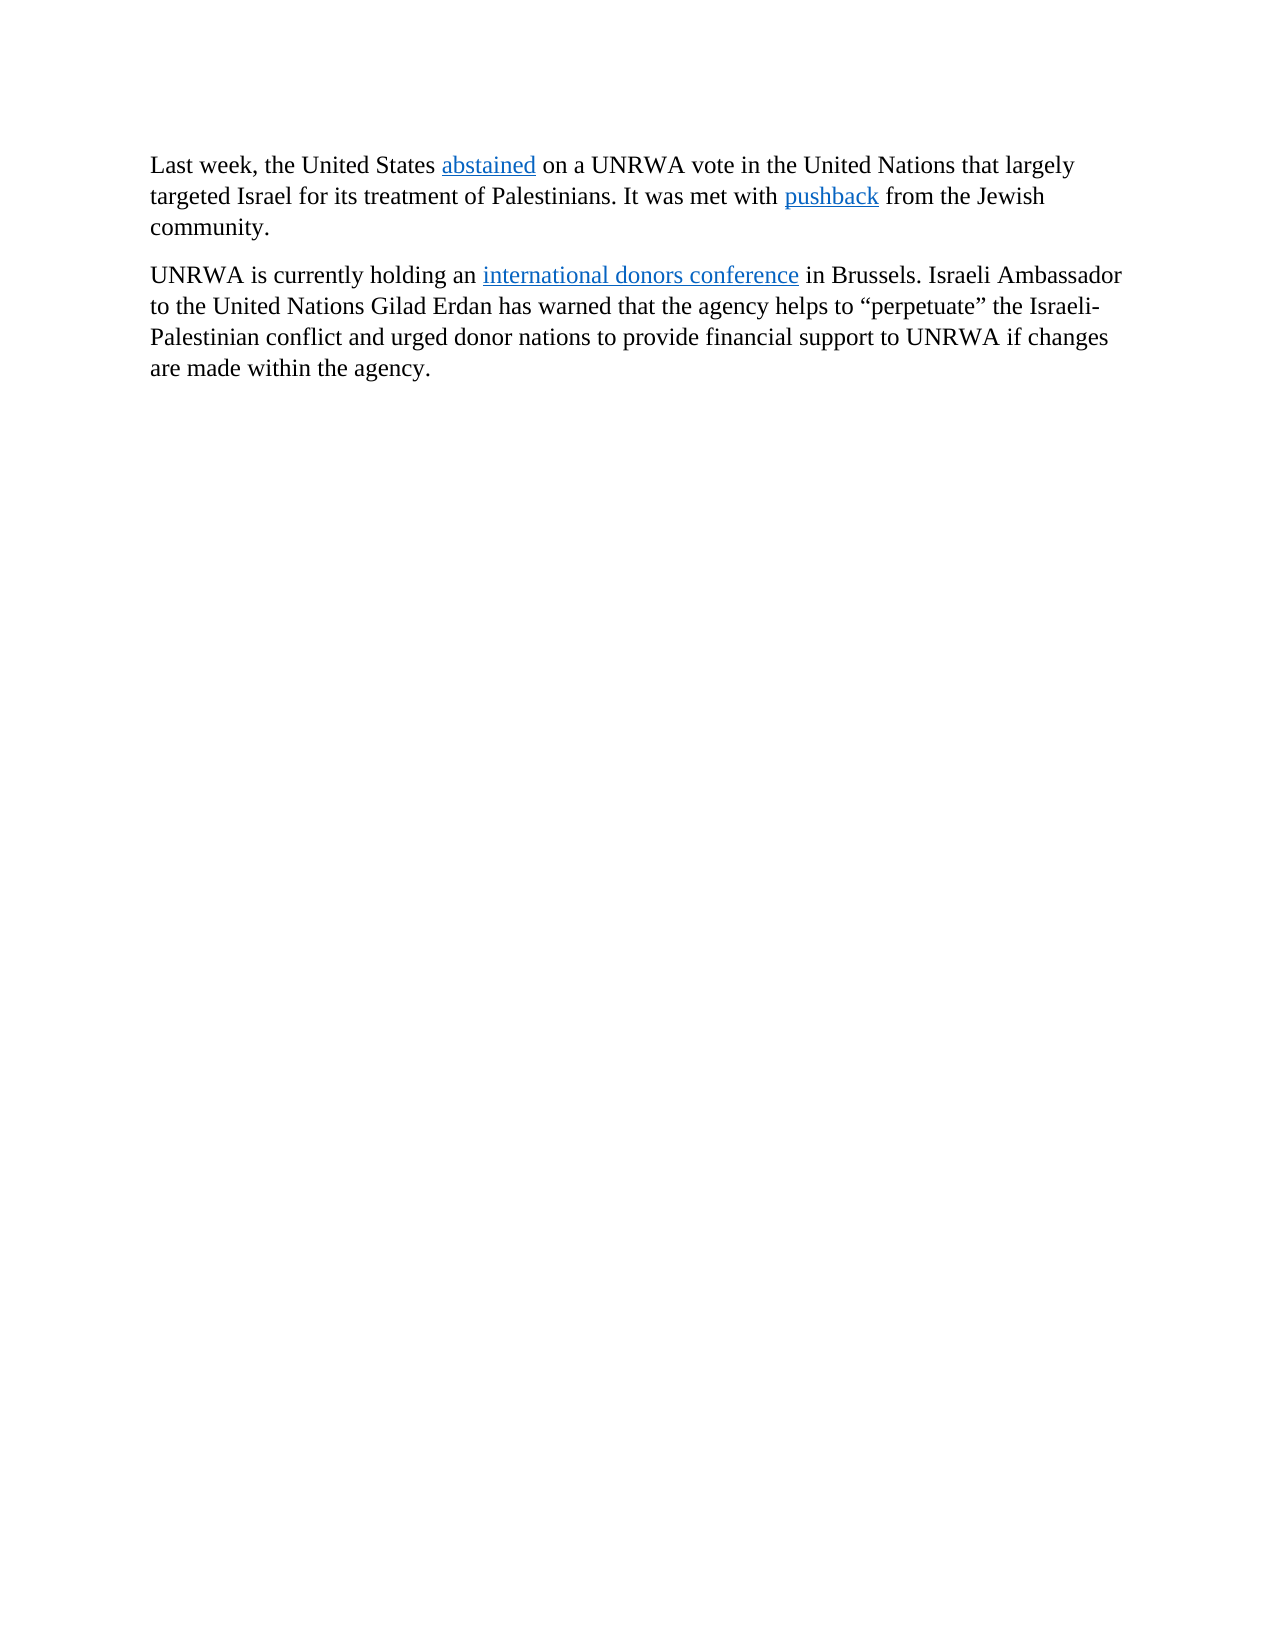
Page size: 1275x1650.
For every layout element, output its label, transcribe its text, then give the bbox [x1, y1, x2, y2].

text Last week, the United States abstained on a UNRWA vote in the United Nations that largely targeted Israel for its treatment of Palestinians. It was met with pushback from the Jewish community. [150, 150, 1125, 241]
text UNRWA is currently holding an international donors conference in Brussels. Israeli Ambassador to the United Nations Gilad Erdan has warned that the agency helps to “perpetuate” the Israeli-Palestinian conflict and urged donor nations to provide financial support to UNRWA if changes are made within the agency. [150, 260, 1125, 382]
